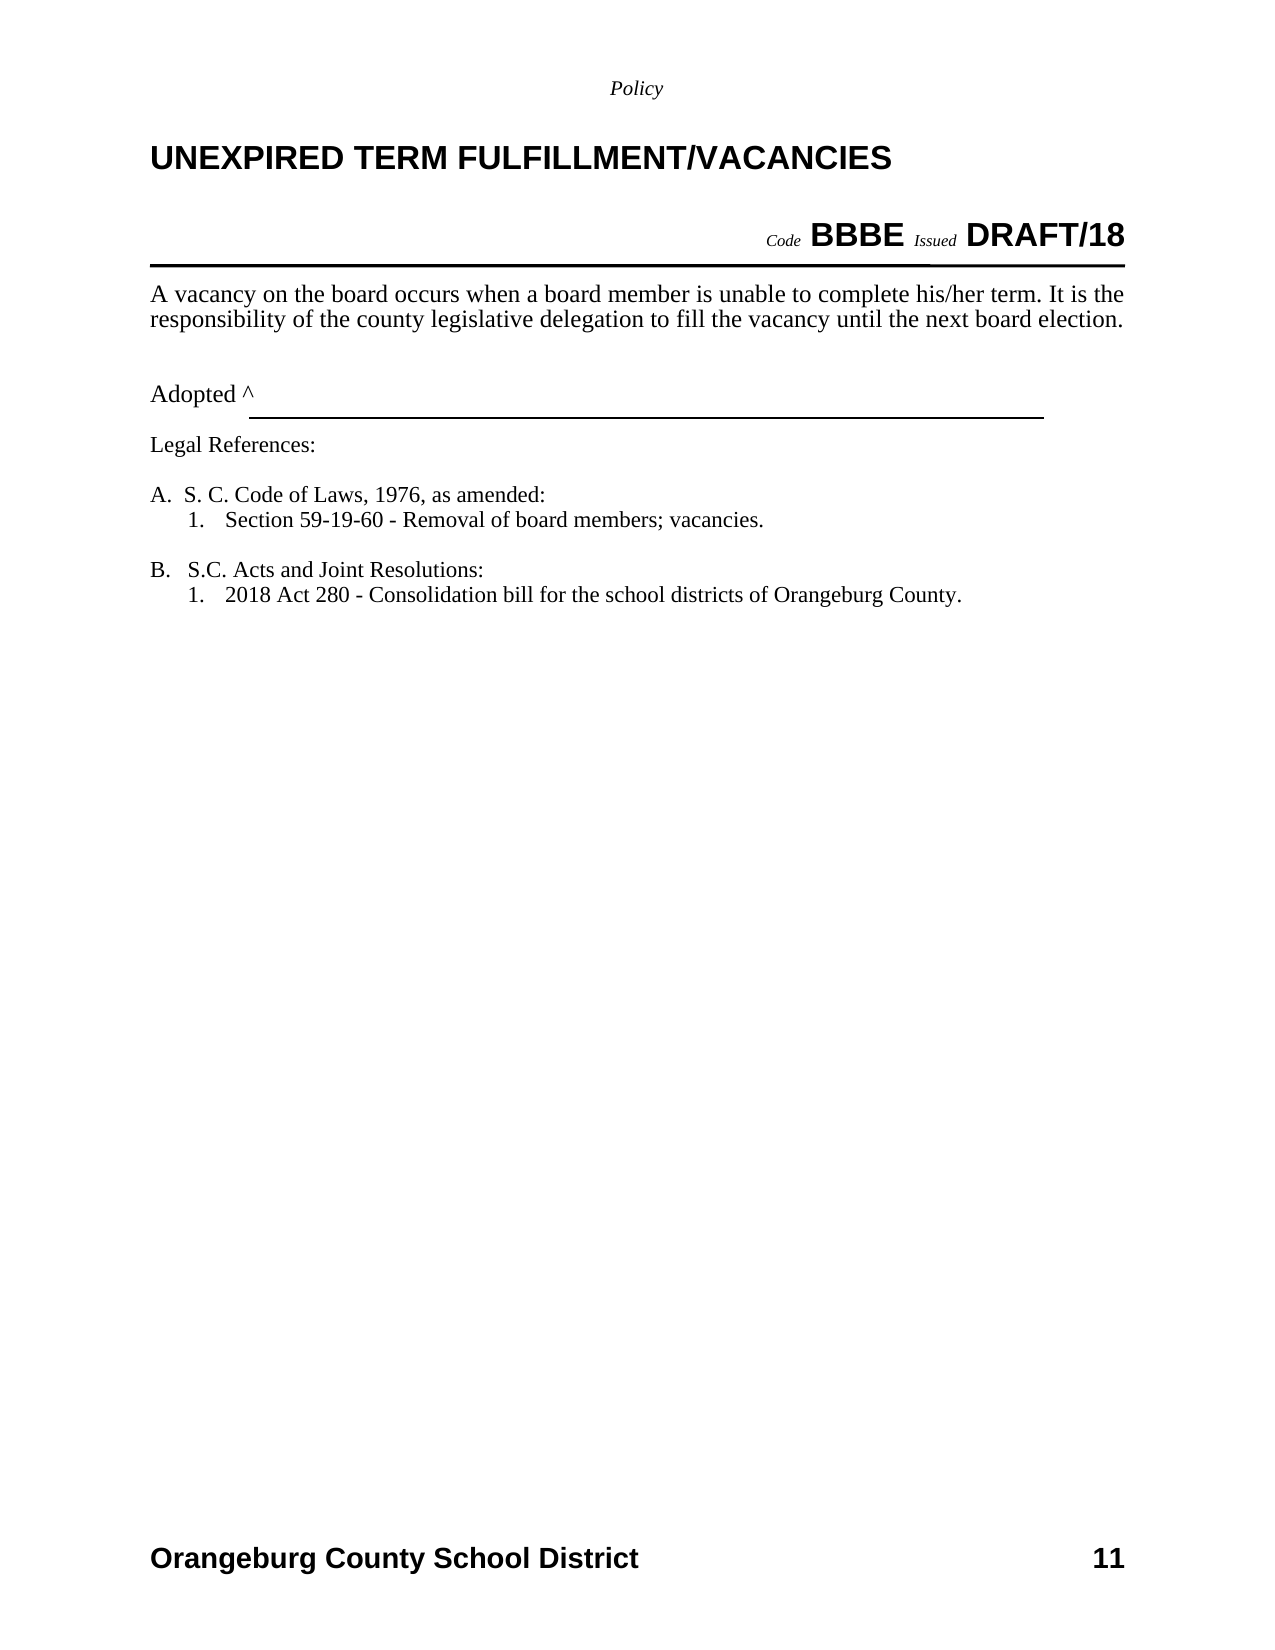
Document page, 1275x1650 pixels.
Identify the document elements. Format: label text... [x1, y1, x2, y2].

text Adopted ^ [150, 382, 1125, 407]
list 2018 Act 280 - Consolidation bill for the school districts of Orangeburg County. [187, 582, 1125, 607]
title Policy [150, 75, 1125, 100]
text A vacancy on the board occurs when a board member is unable to complete his/her term. It is the responsibility of the county legislative delegation to fill the vacancy until the next board election. [150, 282, 1125, 357]
text B. S.C. Acts and Joint Resolutions: [150, 557, 1125, 582]
text UNEXPIRED TERM FULFILLMENT/VACANCIES [150, 138, 1125, 177]
text Legal References: [150, 432, 1125, 457]
text A. S. C. Code of Laws, 1976, as amended: [150, 482, 1125, 507]
list Section 59-19-60 - Removal of board members; vacancies. [187, 507, 1125, 532]
text Code BBBE Issued DRAFT/18 [150, 215, 1125, 254]
